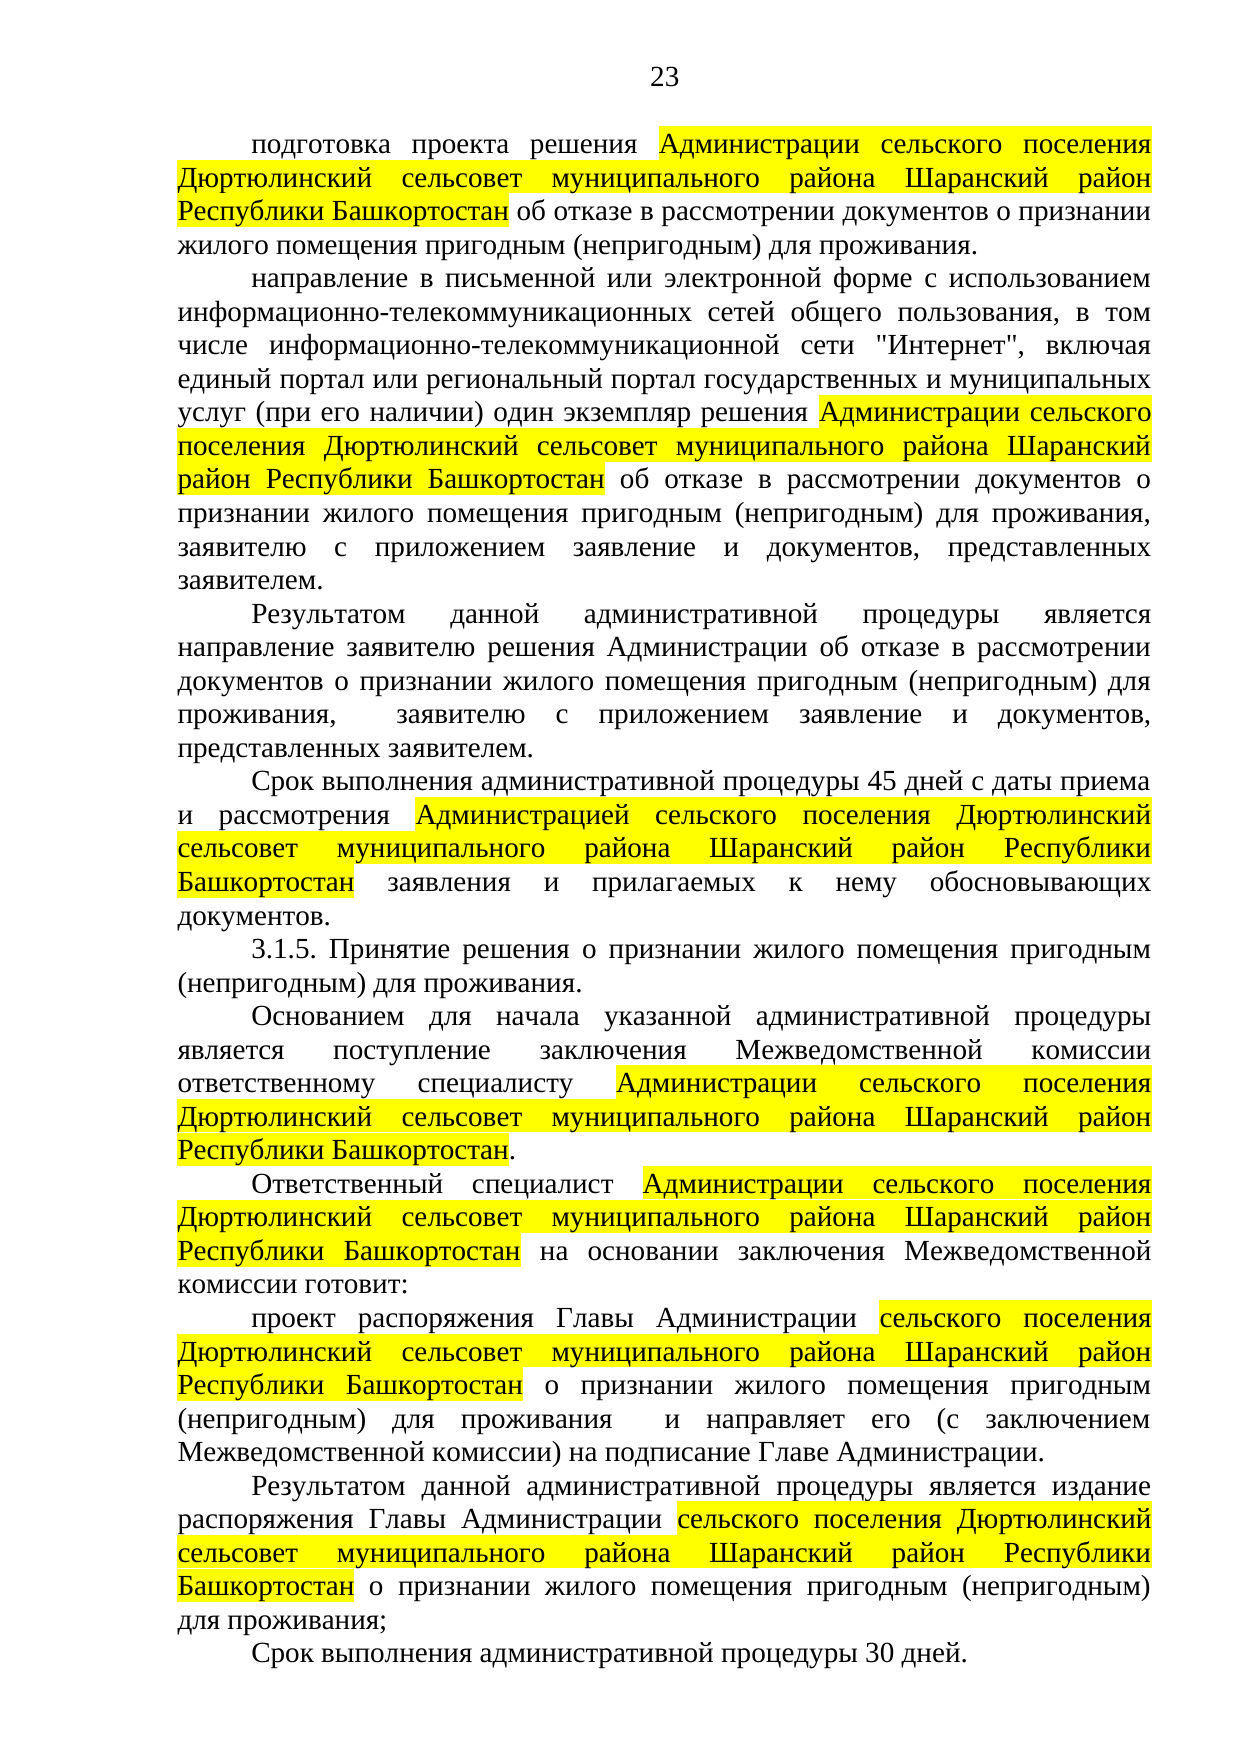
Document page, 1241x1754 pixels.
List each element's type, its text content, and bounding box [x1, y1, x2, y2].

text подготовка проекта решения Администрации сельского поселения Дюртюлинский сельсовет муниципального района Шаранский район Республики Башкортостан об отказе в рассмотрении документов о признании жилого помещения пригодным (непригодным) для проживания. [177, 193, 1152, 260]
text Основанием для начала указанной административной процедуры является поступление заключения Межведомственной комиссии ответственному специалисту Администрации сельского поселения Дюртюлинский сельсовет муниципального района Шаранский район Республики Башкортостан. [177, 998, 1152, 1099]
text направление в письменной или электронной форме с использованием информационно-телекоммуникационных сетей общего пользования, в том числе информационно-телекоммуникационной сети "Интернет", включая единый портал или региональный портал государственных и муниципальных услуг (при его наличии) один экземпляр решения Администрации сельского поселения Дюртюлинский сельсовет муниципального района Шаранский район Республики Башкортостан об отказе в рассмотрении документов о признании жилого помещения пригодным (непригодным) для проживания, заявителю с приложением заявление и документов, представленных заявителем. [177, 462, 1152, 596]
text подготовка проекта решения Администрации сельского поселения Дюртюлинский сельсовет муниципального района Шаранский район Республики Башкортостан об отказе в рассмотрении документов о признании жилого помещения пригодным (непригодным) для проживания. [177, 126, 659, 160]
text Основанием для начала указанной административной процедуры является поступление заключения Межведомственной комиссии ответственному специалисту Администрации сельского поселения Дюртюлинский сельсовет муниципального района Шаранский район Республики Башкортостан. [177, 1132, 1152, 1166]
text проект распоряжения Главы Администрации сельского поселения Дюртюлинский сельсовет муниципального района Шаранский район Республики Башкортостан о признании жилого помещения пригодным (непригодным) для проживания и направляет его (с заключением Межведомственной комиссии) на подписание Главе Администрации. [177, 1367, 1152, 1468]
text Срок выполнения административной процедуры 45 дней с даты приема и рассмотрения Администрацией сельского поселения Дюртюлинский сельсовет муниципального района Шаранский район Республики Башкортостан заявления и прилагаемых к нему обосновывающих документов. [177, 864, 1152, 931]
text 3.1.5. Принятие решения о признании жилого помещения пригодным (непригодным) для проживания. [177, 931, 1152, 998]
text направление в письменной или электронной форме с использованием информационно-телекоммуникационных сетей общего пользования, в том числе информационно-телекоммуникационной сети "Интернет", включая единый портал или региональный портал государственных и муниципальных услуг (при его наличии) один экземпляр решения Администрации сельского поселения Дюртюлинский сельсовет муниципального района Шаранский район Республики Башкортостан об отказе в рассмотрении документов о признании жилого помещения пригодным (непригодным) для проживания, заявителю с приложением заявление и документов, представленных заявителем. [177, 260, 1152, 428]
text проект распоряжения Главы Администрации сельского поселения Дюртюлинский сельсовет муниципального района Шаранский район Республики Башкортостан о признании жилого помещения пригодным (непригодным) для проживания и направляет его (с заключением Межведомственной комиссии) на подписание Главе Администрации. [177, 1300, 879, 1334]
text Ответственный специалист Администрации сельского поселения Дюртюлинский сельсовет муниципального района Шаранский район Республики Башкортостан на основании заключения Межведомственной комиссии готовит: [177, 1166, 1152, 1200]
text Результатом данной административной процедуры является издание распоряжения Главы Администрации сельского поселения Дюртюлинский сельсовет муниципального района Шаранский район Республики Башкортостан о признании жилого помещения пригодным (непригодным) для проживания; [177, 1468, 1152, 1535]
text Результатом данной административной процедуры является направление заявителю решения Администрации об отказе в рассмотрении документов о признании жилого помещения пригодным (непригодным) для проживания, заявителю с приложением заявление и документов, представленных заявителем. [177, 596, 1152, 763]
text Срок выполнения административной процедуры 45 дней с даты приема и рассмотрения Администрацией сельского поселения Дюртюлинский сельсовет муниципального района Шаранский район Республики Башкортостан заявления и прилагаемых к нему обосновывающих документов. [177, 763, 1152, 831]
text Результатом данной административной процедуры является издание распоряжения Главы Администрации сельского поселения Дюртюлинский сельсовет муниципального района Шаранский район Республики Башкортостан о признании жилого помещения пригодным (непригодным) для проживания; [177, 1568, 1152, 1636]
text Ответственный специалист Администрации сельского поселения Дюртюлинский сельсовет муниципального района Шаранский район Республики Башкортостан на основании заключения Межведомственной комиссии готовит: [177, 1233, 1152, 1300]
text Срок выполнения административной процедуры 30 дней. [177, 1636, 1152, 1669]
